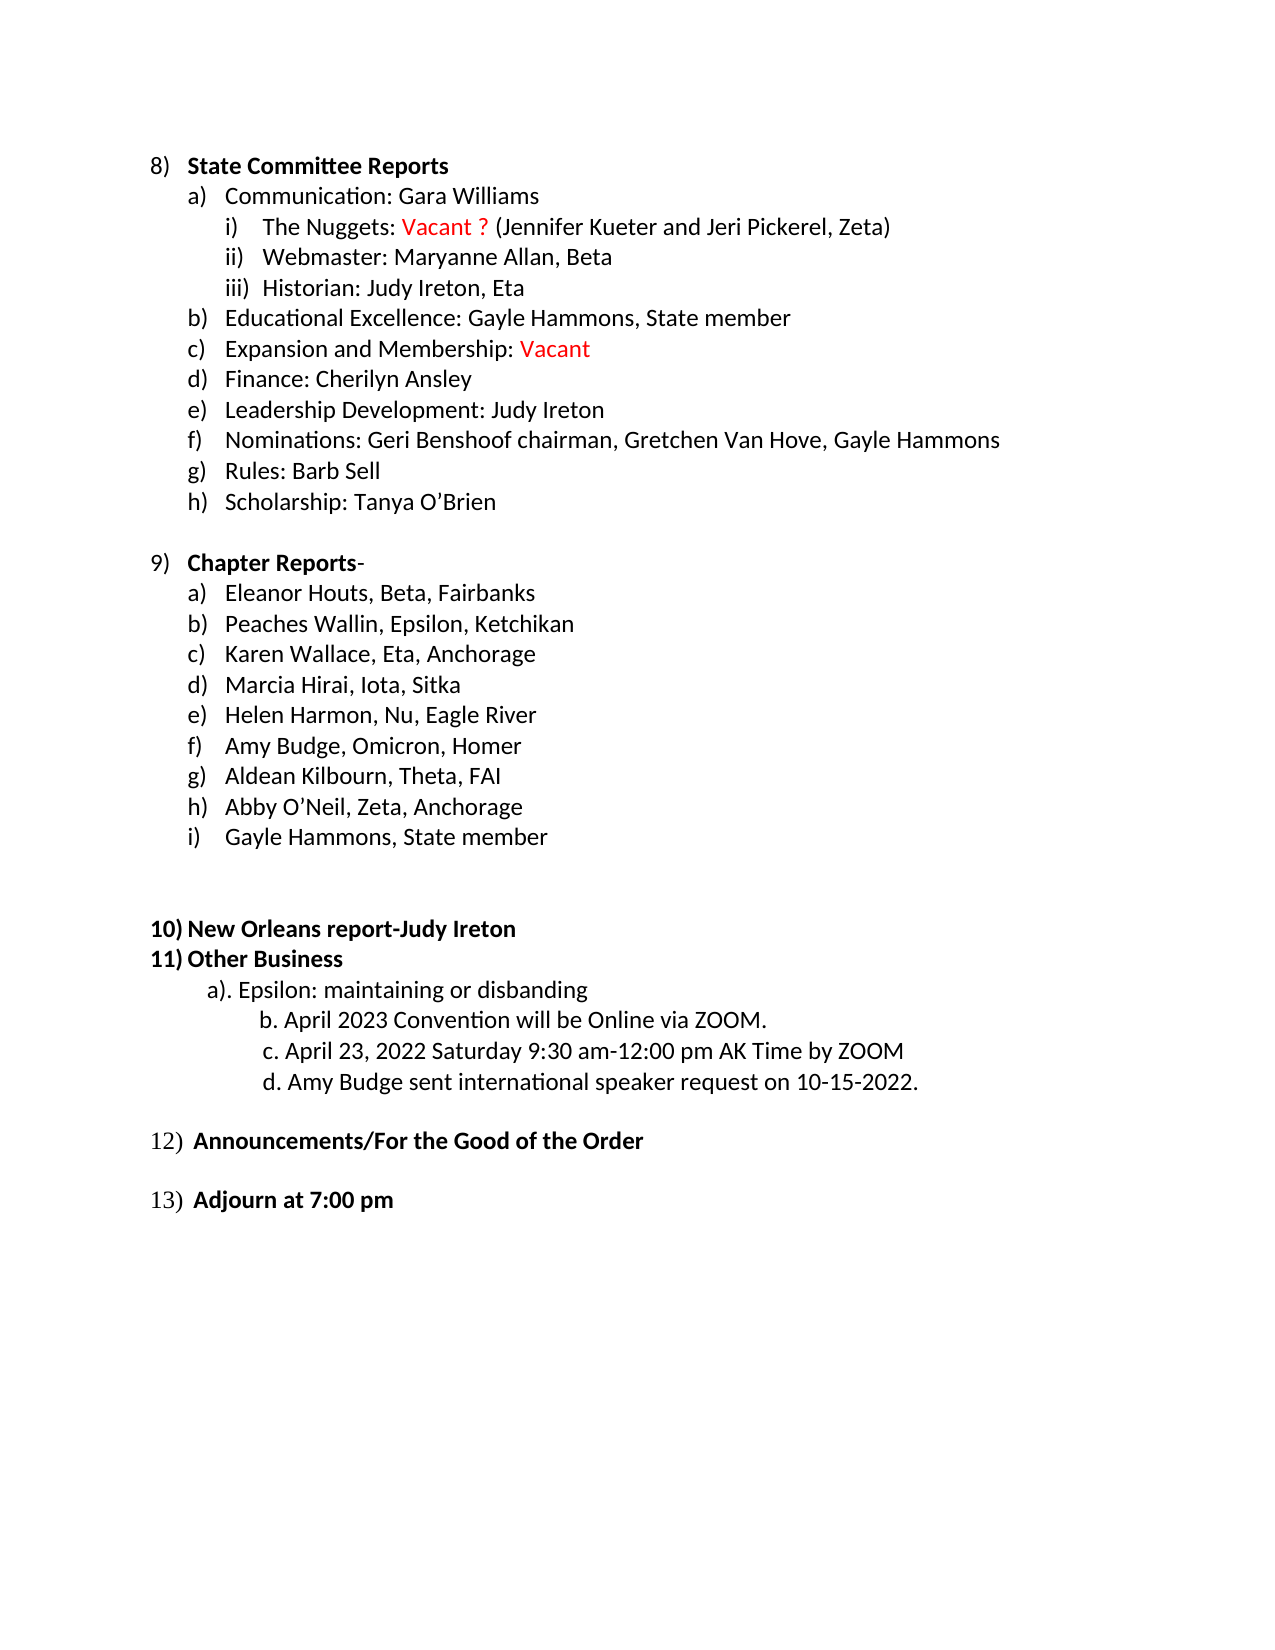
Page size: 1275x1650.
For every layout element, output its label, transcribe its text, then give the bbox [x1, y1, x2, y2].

list Marcia Hirai, Iota, Sitka [187, 669, 1125, 699]
list Gayle Hammons, State member [187, 821, 1125, 852]
list Eleanor Houts, Beta, Fairbanks [187, 577, 1125, 608]
list Peaches Wallin, Epsilon, Ketchikan [187, 608, 1125, 638]
text d. Amy Budge sent international speaker request on 10-15-2022. [262, 1066, 1125, 1096]
text a). Epsilon: maintaining or disbanding [150, 974, 1125, 1004]
list Leadership Development: Judy Ireton [187, 394, 1125, 425]
list Historian: Judy Ireton, Eta [225, 272, 1125, 303]
list Helen Harmon, Nu, Eagle River [187, 699, 1125, 730]
list Nominations: Geri Benshoof chairman, Gretchen Van Hove, Gayle Hammons [187, 425, 1125, 455]
list Expansion and Membership: Vacant [187, 333, 1125, 364]
list Webmaster: Maryanne Allan, Beta [225, 242, 1125, 272]
list Adjourn at 7:00 pm [150, 1184, 1125, 1215]
list Chapter Reports- [150, 547, 1125, 577]
list Aldean Kilbourn, Theta, FAI [187, 760, 1125, 791]
list Scholarship: Tanya O’Brien [187, 486, 1125, 516]
list Finance: Cherilyn Ansley [187, 364, 1125, 394]
text c. April 23, 2022 Saturday 9:30 am-12:00 pm AK Time by ZOOM [262, 1035, 1125, 1066]
list Abby O’Neil, Zeta, Anchorage [187, 791, 1125, 821]
list Karen Wallace, Eta, Anchorage [187, 638, 1125, 669]
list Announcements/For the Good of the Order [150, 1125, 1125, 1155]
list Amy Budge, Omicron, Homer [187, 730, 1125, 760]
list The Nuggets: Vacant ? (Jennifer Kueter and Jeri Pickerel, Zeta) [225, 211, 1125, 242]
list New Orleans report-Judy Ireton [150, 913, 1125, 943]
list State Committee Reports [150, 150, 1125, 181]
list Rules: Barb Sell [187, 455, 1125, 486]
text b. April 2023 Convention will be Online via ZOOM. [225, 1004, 1125, 1035]
list Communication: Gara Williams [187, 181, 1125, 211]
list Other Business [150, 943, 1125, 974]
list Educational Excellence: Gayle Hammons, State member [187, 303, 1125, 333]
